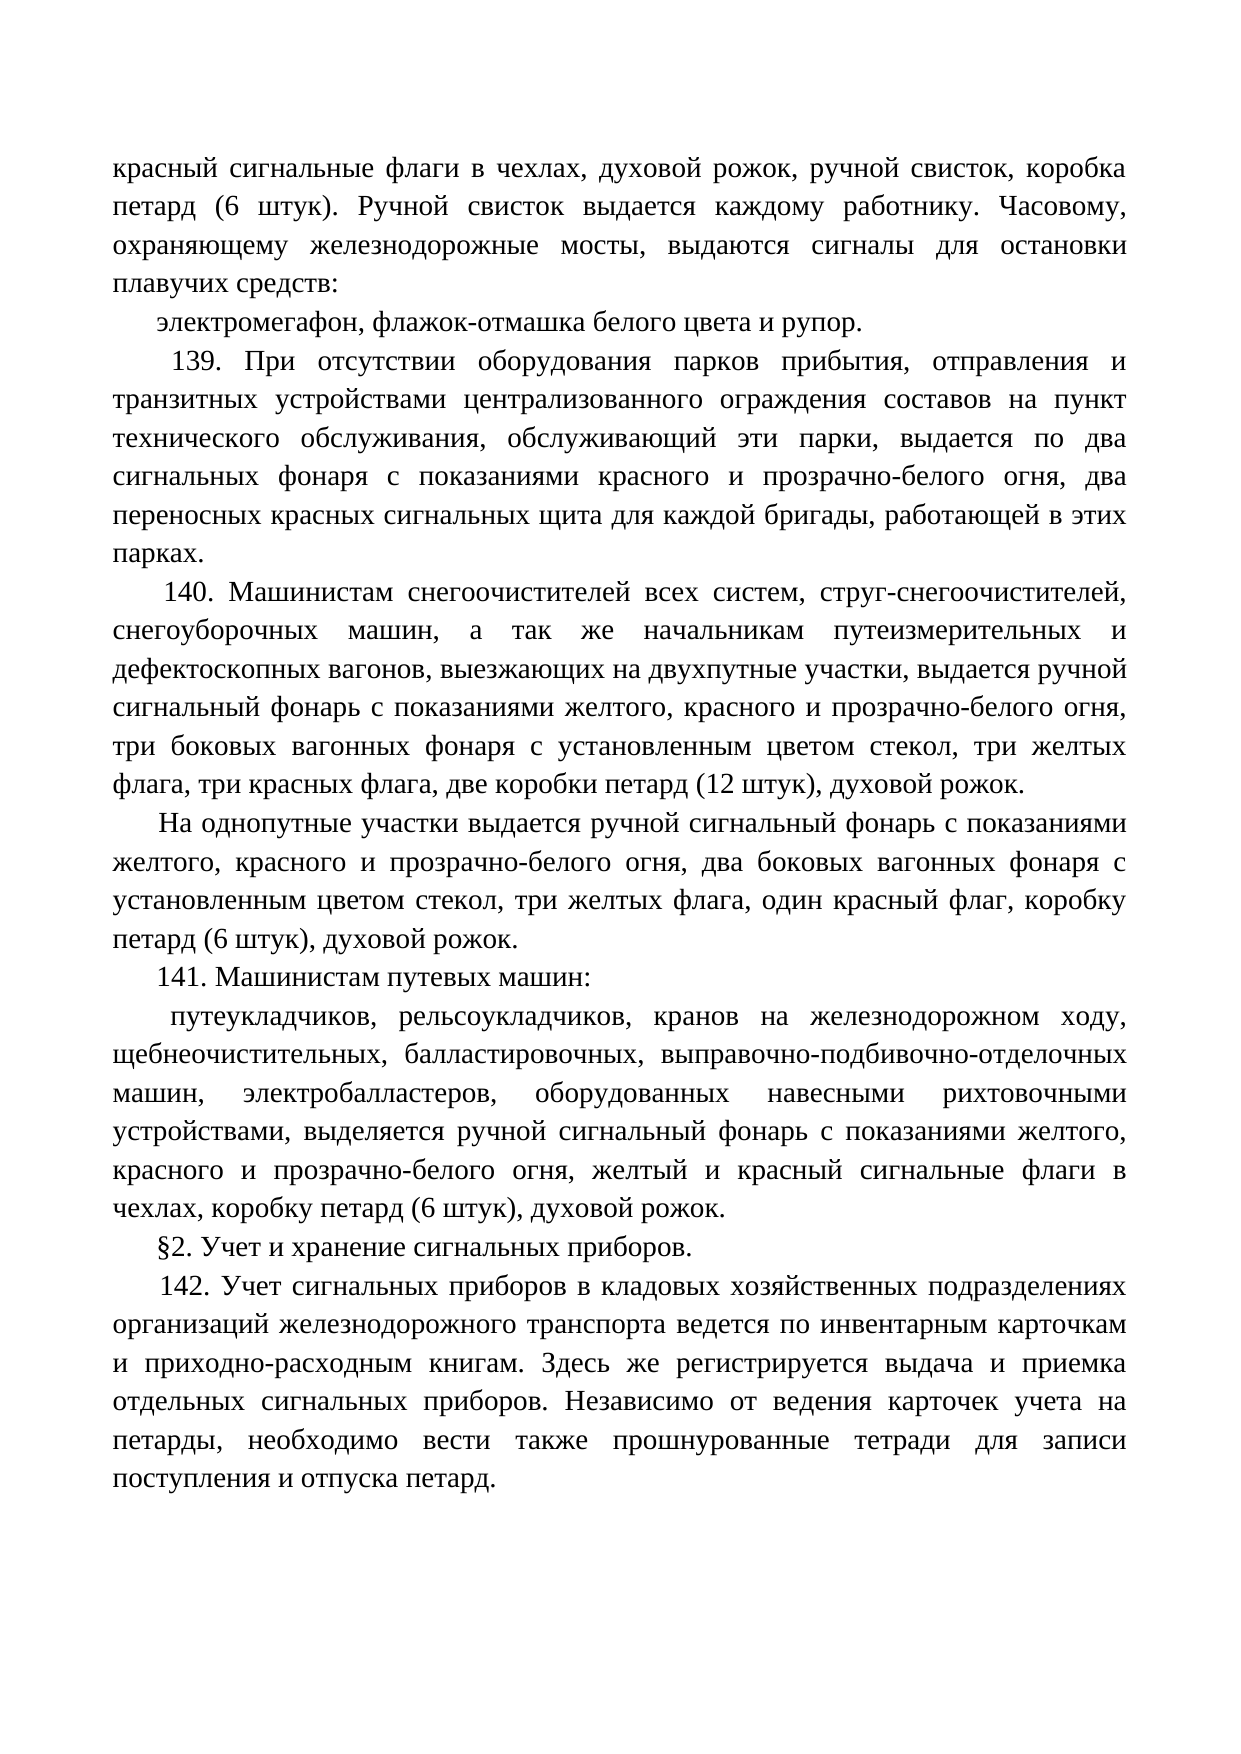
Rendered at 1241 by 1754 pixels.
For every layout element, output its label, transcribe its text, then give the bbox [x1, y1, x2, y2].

text На однопутные участки выдается ручной сигнальный фонарь с показаниями желтого, красного и прозрачно-белого огня, два боковых вагонных фонаря с установленным цветом стекол, три желтых флага, один красный флаг, коробку петард (6 штук), духовой рожок. [112, 805, 1128, 954]
text электромегафон, флажок-отмашка белого цвета и рупор. [112, 304, 1128, 338]
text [112, 150, 1128, 299]
text 141. Машинистам путевых машин: [112, 959, 1128, 993]
text путеукладчиков, рельсоукладчиков, кранов на железнодорожном ходу, щебнеочистительных, балластировочных, выправочно-подбивочно-отделочных машин, электробалластеров, оборудованных навесными рихтовочными устройствами, выделяется ручной сигнальный фонарь с показаниями желтого, красного и прозрачно-белого огня, желтый и красный сигнальные флаги в чехлах, коробку петард (6 штук), духовой рожок. [112, 998, 1128, 1224]
text 139. При отсутствии оборудования парков прибытия, отправления и транзитных устройствами централизованного ограждения составов на пункт технического обслуживания, обслуживающий эти парки, выдается по два сигнальных фонаря с показаниями красного и прозрачно-белого огня, два переносных красных сигнальных щита для каждой бригады, работающей в этих парках. [112, 343, 1128, 569]
text 142. Учет сигнальных приборов в кладовых хозяйственных подразделениях организаций железнодорожного транспорта ведется по инвентарным карточкам и приходно-расходным книгам. Здесь же регистрируется выдача и приемка отдельных сигнальных приборов. Независимо от ведения карточек учета на петарды, необходимо вести также прошнурованные тетради для записи поступления и отпуска петард. [112, 1268, 1128, 1494]
text 140. Машинистам снегоочистителей всех систем, струг-снегоочистителей, снегоуборочных машин, а так же начальникам путеизмерительных и дефектоскопных вагонов, выезжающих на двухпутные участки, выдается ручной сигнальный фонарь с показаниями желтого, красного и прозрачно-белого огня, три боковых вагонных фонаря с установленным цветом стекол, три желтых флага, три красных флага, две коробки петард (12 штук), духовой рожок. [112, 574, 1128, 800]
text §2. Учет и хранение сигнальных приборов. [112, 1229, 1128, 1263]
